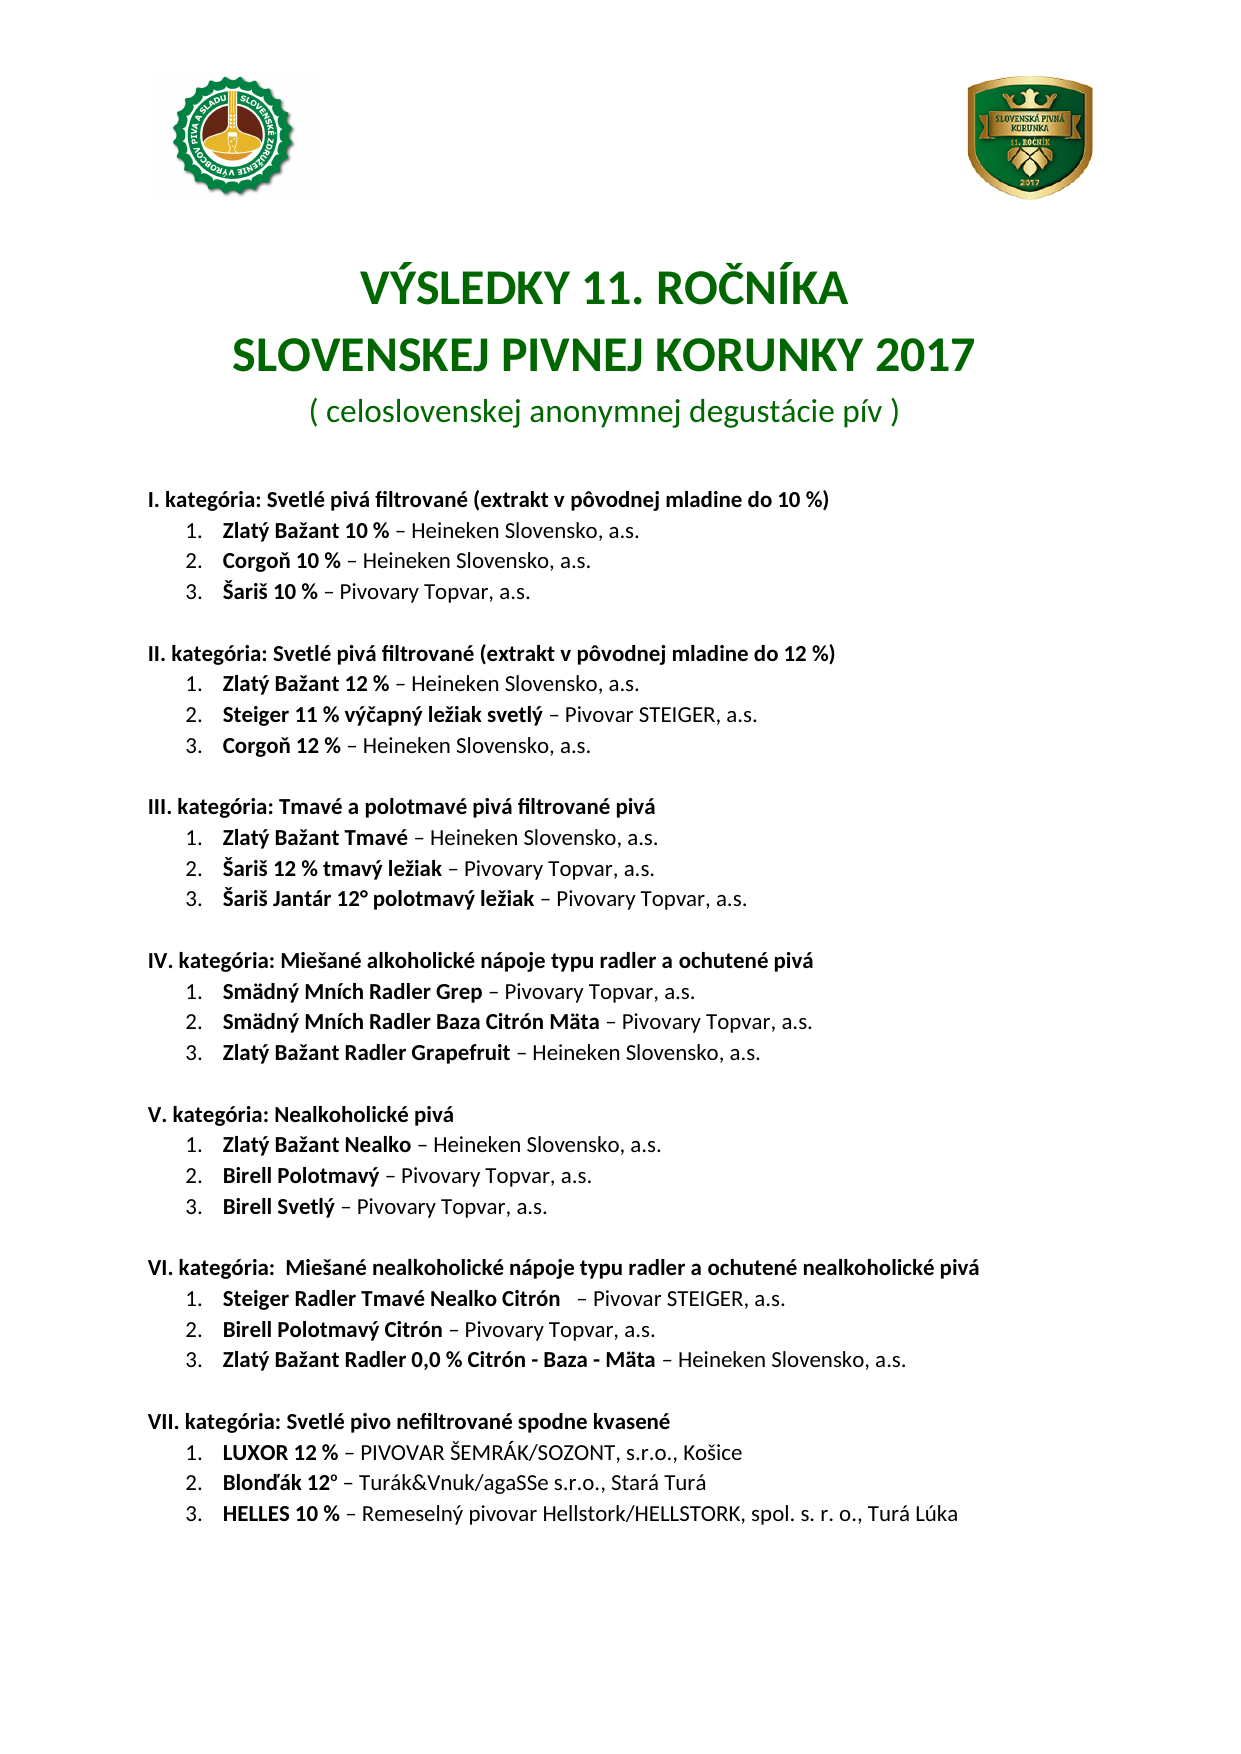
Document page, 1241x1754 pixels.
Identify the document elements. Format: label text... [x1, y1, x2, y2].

list Blonďák 12o – Turák&Vnuk/agaSSe s.r.o., Stará Turá [185, 1468, 1061, 1496]
picture [967, 76, 1093, 200]
list Zlatý Bažant Nealko – Heineken Slovensko, a.s. [185, 1130, 1061, 1158]
text SLOVENSKEJ PIVNEJ KORUNKY 2017 [148, 323, 1061, 384]
list Šariš 10 % – Pivovary Topvar, a.s. [185, 577, 1061, 605]
text VÝSLEDKY 11. ROČNÍKA [148, 256, 1061, 317]
list Corgoň 10 % – Heineken Slovensko, a.s. [185, 547, 1061, 574]
list Corgoň 12 % – Heineken Slovensko, a.s. [185, 731, 1061, 759]
list Zlatý Bažant Tmavé – Heineken Slovensko, a.s. [185, 823, 1061, 851]
text II. kategória: Svetlé pivá filtrované (extrakt v pôvodnej mladine do 12 %) [148, 639, 1061, 667]
text I. kategória: Svetlé pivá filtrované (extrakt v pôvodnej mladine do 10 %) [148, 485, 1061, 513]
list LUXOR 12 % – PIVOVAR ŠEMRÁK/SOZONT, s.r.o., Košice [185, 1438, 1061, 1466]
text VII. kategória: Svetlé pivo nefiltrované spodne kvasené [148, 1407, 1061, 1435]
list Birell Polotmavý Citrón – Pivovary Topvar, a.s. [185, 1315, 1061, 1343]
list HELLES 10 % – Remeselný pivovar Hellstork/HELLSTORK, spol. s. r. o., Turá Lúka [185, 1499, 1061, 1527]
list Steiger 11 % výčapný ležiak svetlý – Pivovar STEIGER, a.s. [185, 700, 1061, 728]
list Zlatý Bažant Radler Grapefruit – Heineken Slovensko, a.s. [185, 1038, 1061, 1066]
text VI. kategória: Miešané nealkoholické nápoje typu radler a ochutené nealkoholické pivá [148, 1253, 1061, 1281]
text V. kategória: Nealkoholické pivá [148, 1100, 1061, 1128]
text IV. kategória: Miešané alkoholické nápoje typu radler a ochutené pivá [148, 946, 1061, 974]
list Smädný Mních Radler Grep – Pivovary Topvar, a.s. [185, 977, 1061, 1005]
list Šariš 12 % tmavý ležiak – Pivovary Topvar, a.s. [185, 854, 1061, 882]
picture [147, 73, 321, 200]
text ( celoslovenskej anonymnej degustácie pív ) [148, 390, 1061, 431]
list Zlatý Bažant 12 % – Heineken Slovensko, a.s. [185, 669, 1061, 697]
list Smädný Mních Radler Baza Citrón Mäta – Pivovary Topvar, a.s. [185, 1007, 1061, 1036]
list Šariš Jantár 12° polotmavý ležiak – Pivovary Topvar, a.s. [185, 884, 1061, 913]
list Birell Svetlý – Pivovary Topvar, a.s. [185, 1192, 1061, 1220]
text III. kategória: Tmavé a polotmavé pivá filtrované pivá [148, 792, 1061, 820]
list Birell Polotmavý – Pivovary Topvar, a.s. [185, 1161, 1061, 1189]
list Zlatý Bažant 10 % – Heineken Slovensko, a.s. [185, 516, 1061, 544]
list Zlatý Bažant Radler 0,0 % Citrón - Baza - Mäta – Heineken Slovensko, a.s. [185, 1346, 1061, 1373]
list Steiger Radler Tmavé Nealko Citrón – Pivovar STEIGER, a.s. [185, 1284, 1061, 1312]
